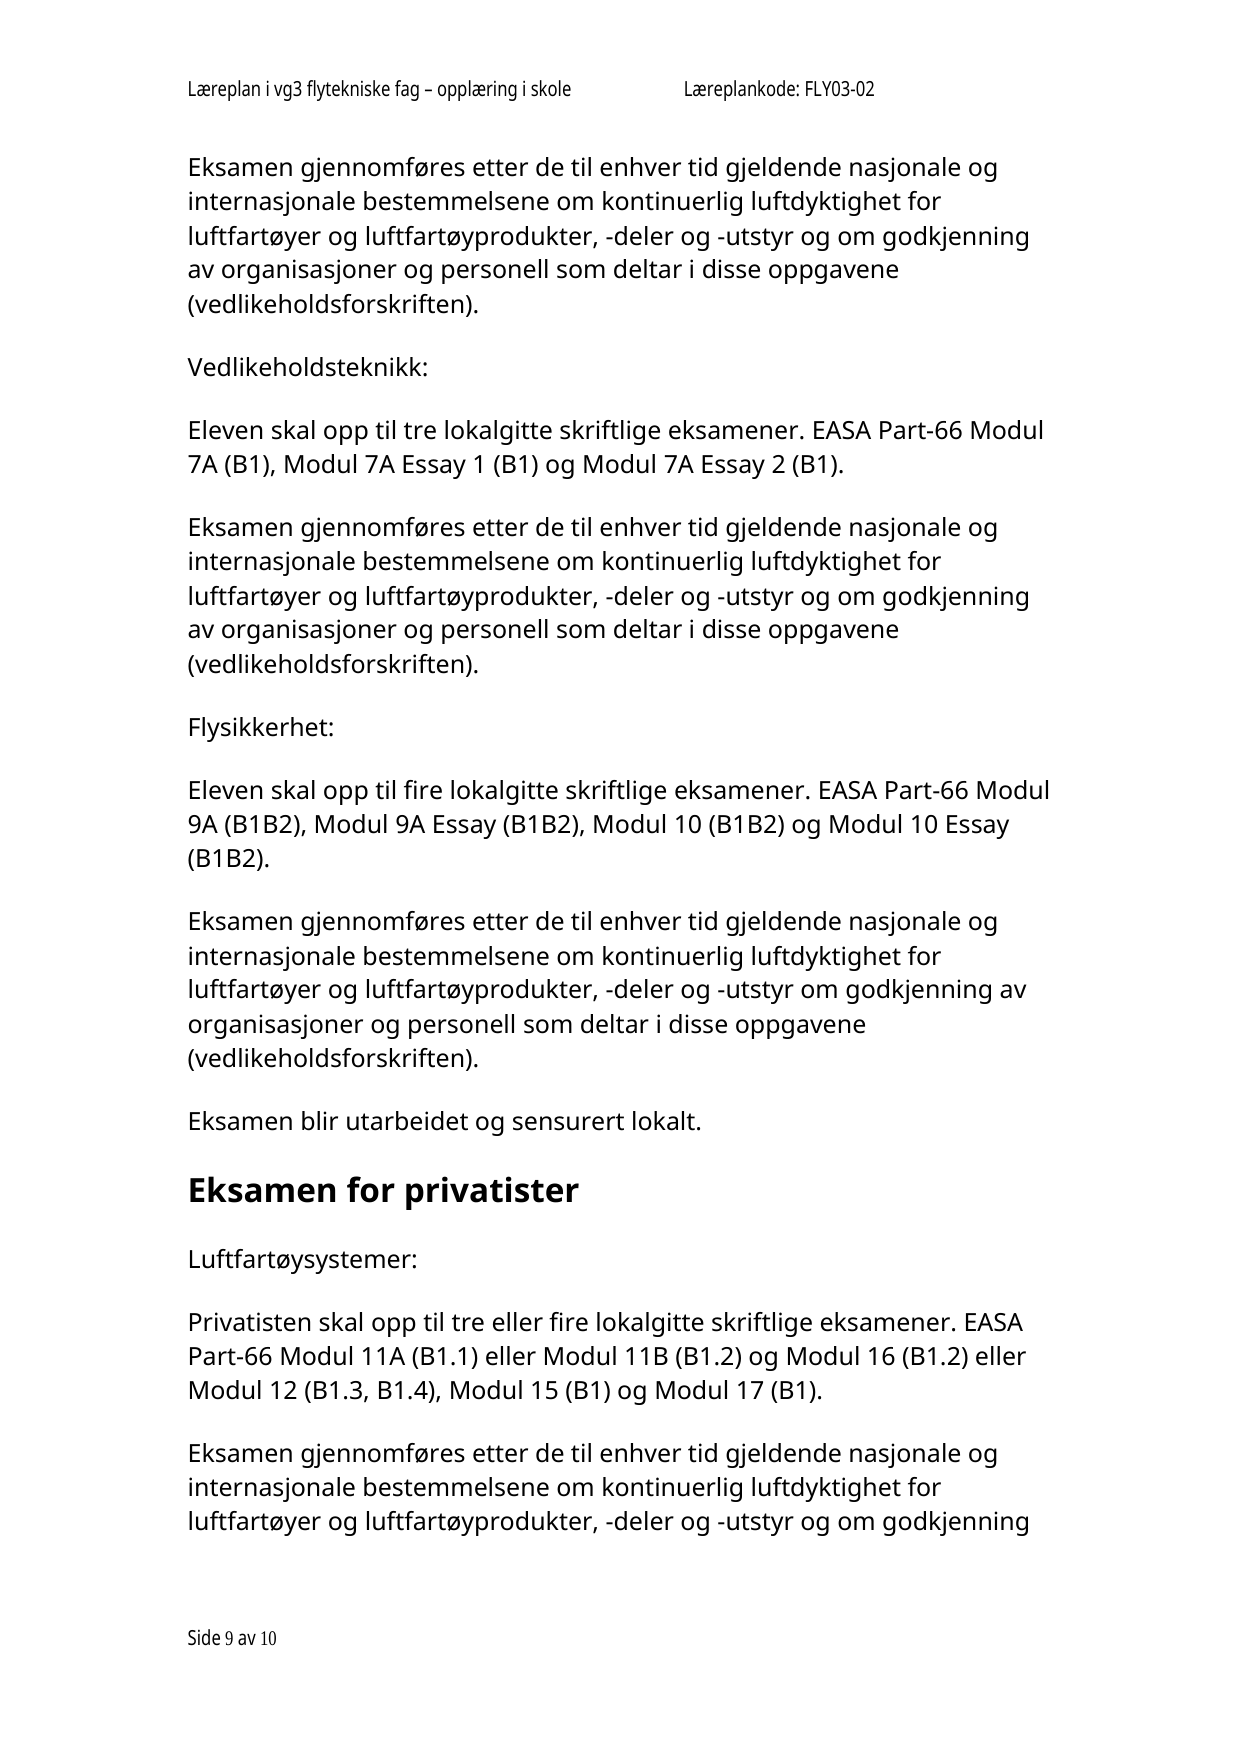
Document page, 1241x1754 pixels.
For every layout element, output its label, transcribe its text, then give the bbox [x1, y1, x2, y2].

text Luftfartøysystemer: [187, 1241, 1053, 1275]
text Eleven skal opp til fire lokalgitte skriftlige eksamener. EASA Part-66 Modul 9A (B1B2), Modul 9A Essay (B1B2), Modul 10 (B1B2) og Modul 10 Essay (B1B2). [187, 773, 1053, 875]
text Vedlikeholdsteknikk: [187, 349, 1053, 383]
text Privatisten skal opp til tre eller fire lokalgitte skriftlige eksamener. EASA Part-66 Modul 11A (B1.1) eller Modul 11B (B1.2) og Modul 16 (B1.2) eller Modul 12 (B1.3, B1.4), Modul 15 (B1) og Modul 17 (B1). [187, 1304, 1053, 1407]
subtitle Eksamen for privatister [187, 1167, 1053, 1212]
text Eleven skal opp til tre lokalgitte skriftlige eksamener. EASA Part-66 Modul 7A (B1), Modul 7A Essay 1 (B1) og Modul 7A Essay 2 (B1). [187, 413, 1053, 481]
text Flysikkerhet: [187, 709, 1053, 743]
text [187, 1436, 1053, 1538]
text Eksamen gjennomføres etter de til enhver tid gjeldende nasjonale og internasjonale bestemmelsene om kontinuerlig luftdyktighet for luftfartøyer og luftfartøyprodukter, -deler og -utstyr om godkjenning av organisasjoner og personell som deltar i disse oppgavene (vedlikeholdsforskriften). [187, 904, 1053, 1074]
text Eksamen blir utarbeidet og sensurert lokalt. [187, 1103, 1053, 1138]
